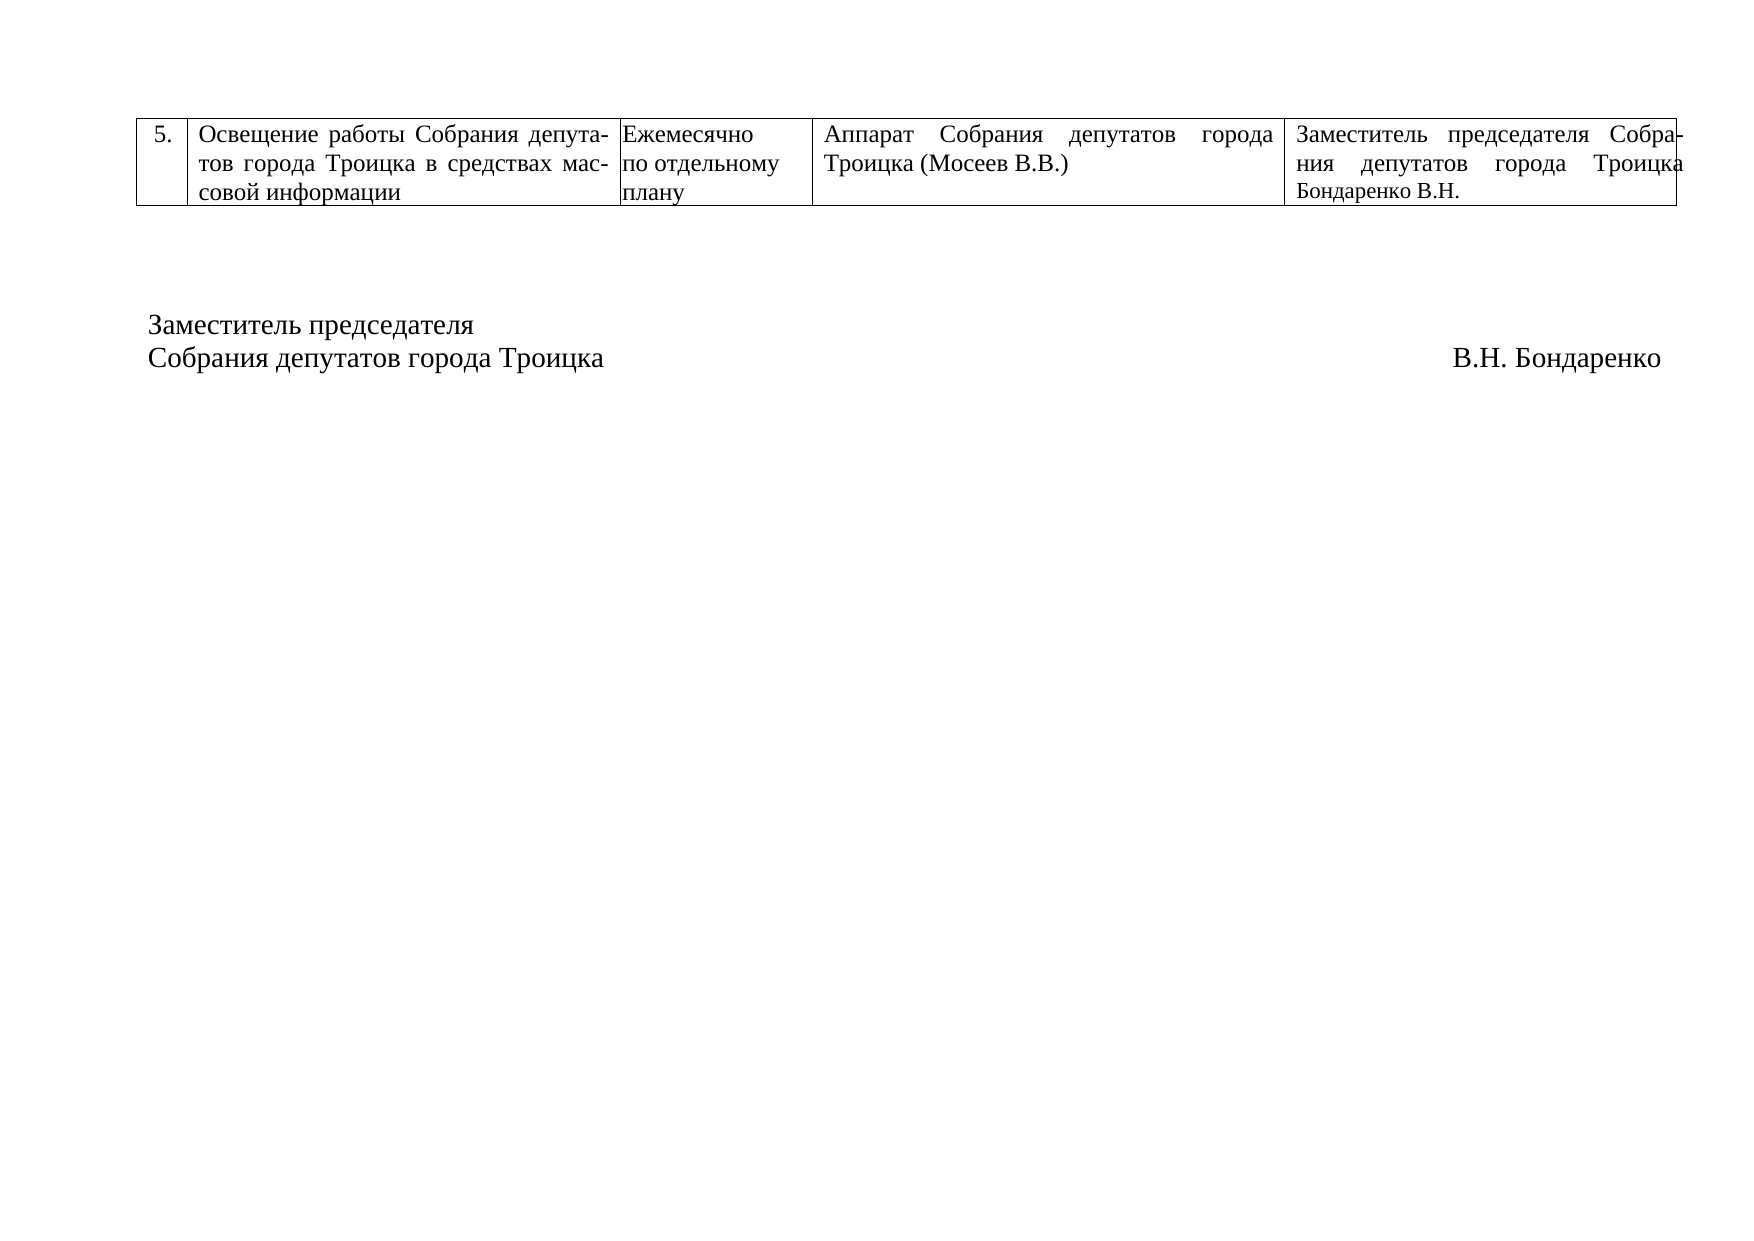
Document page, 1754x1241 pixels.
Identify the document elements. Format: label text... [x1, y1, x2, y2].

text Собрания депутатов города Троицка В.Н. Бондаренко [148, 341, 1665, 374]
text Заместитель председателя [148, 307, 1665, 341]
table_cell Ежемесячно по отдельному плану [621, 119, 812, 205]
table_cell Освещение работы Собрания депута-тов города Троицка в средствах мас-совой информации [188, 119, 620, 205]
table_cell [813, 119, 1284, 205]
table_cell [137, 119, 187, 205]
table_cell Заместитель председателя Собрания депутатов города Троицка Бондаренко В.Н. [1285, 119, 1676, 205]
